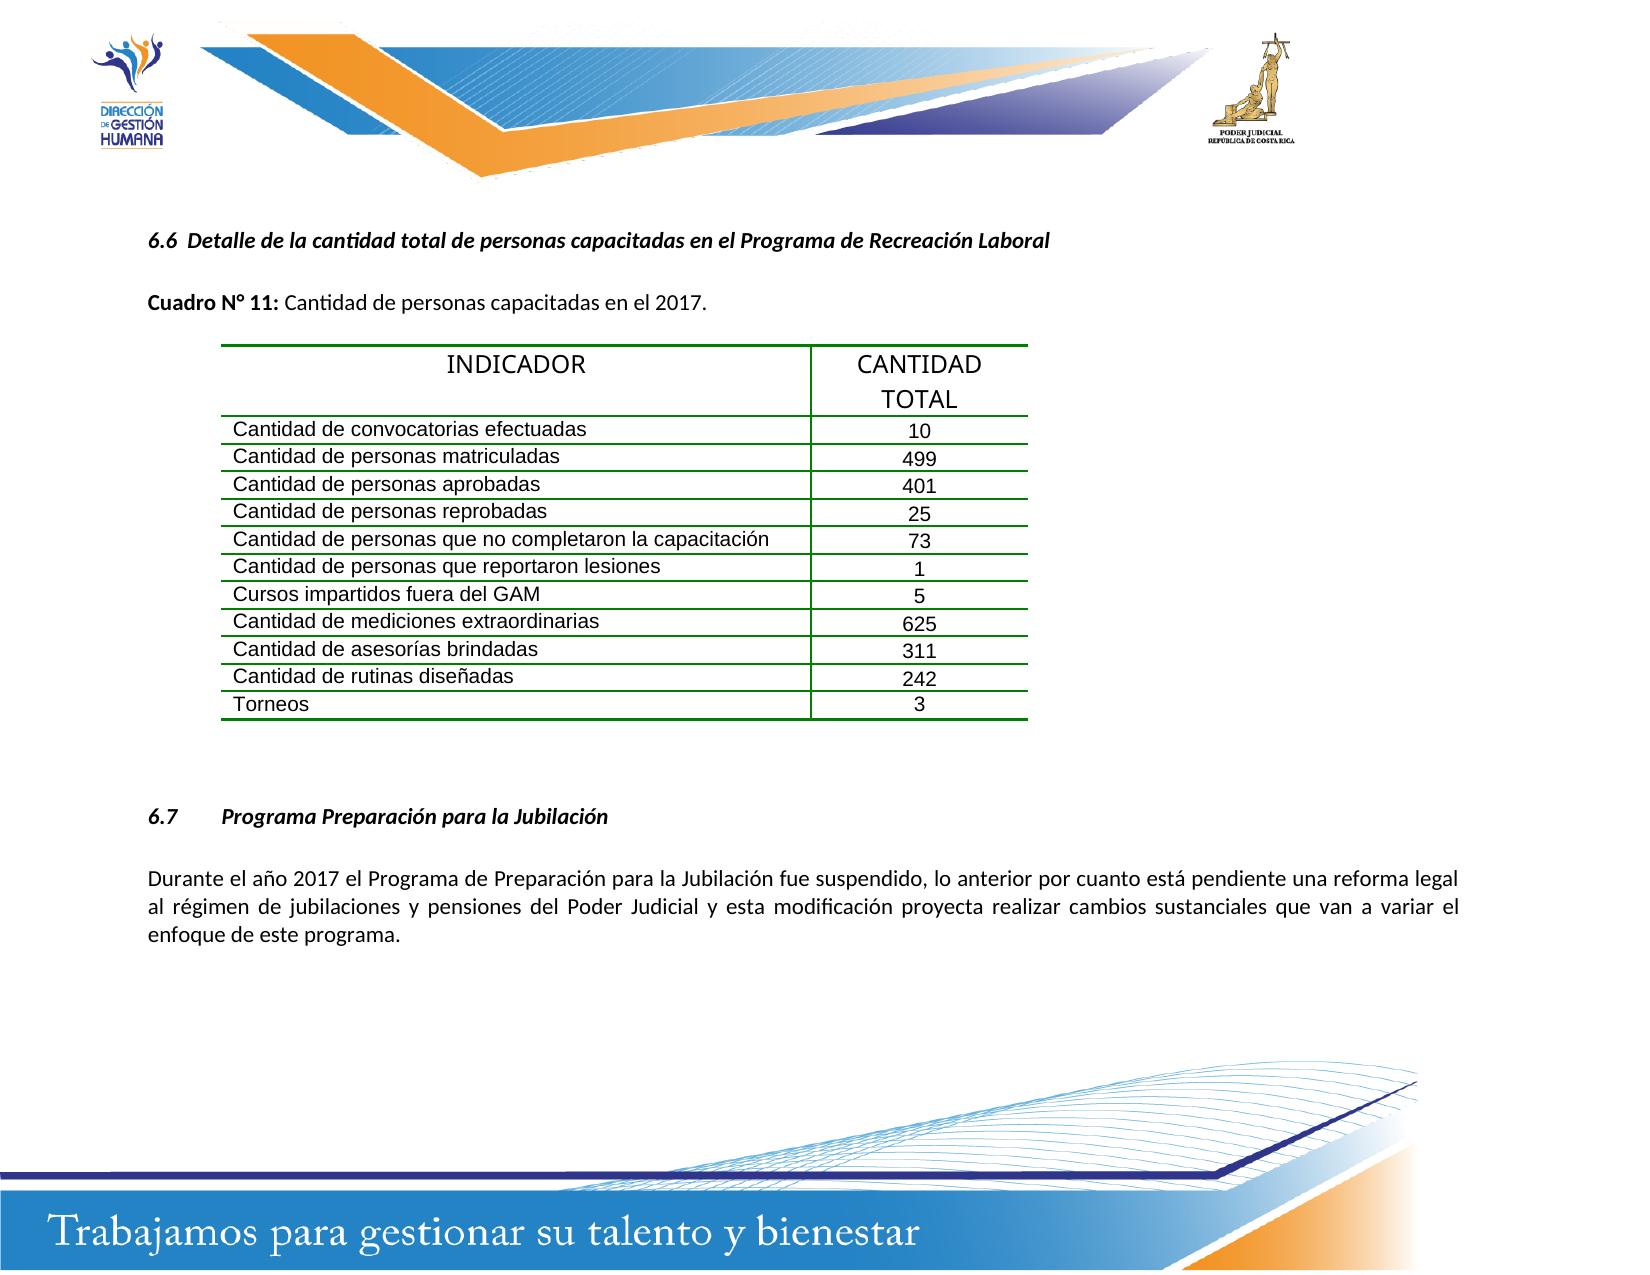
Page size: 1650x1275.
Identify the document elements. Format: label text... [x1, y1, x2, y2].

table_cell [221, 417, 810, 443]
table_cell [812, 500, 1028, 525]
text Cuadro N° 11: Cantidad de personas capacitadas en el 2017. [148, 288, 1462, 316]
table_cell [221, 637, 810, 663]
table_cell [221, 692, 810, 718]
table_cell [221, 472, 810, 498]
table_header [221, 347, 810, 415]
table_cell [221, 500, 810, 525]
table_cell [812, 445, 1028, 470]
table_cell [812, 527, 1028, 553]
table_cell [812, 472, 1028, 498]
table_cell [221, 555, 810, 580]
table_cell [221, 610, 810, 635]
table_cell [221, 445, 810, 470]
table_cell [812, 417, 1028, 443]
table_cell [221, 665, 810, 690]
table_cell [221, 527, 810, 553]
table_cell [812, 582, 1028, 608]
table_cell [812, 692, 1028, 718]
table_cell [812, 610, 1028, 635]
subtitle 6.7 Programa Preparación para la Jubilación [148, 802, 1462, 830]
picture [50, 19, 1326, 186]
picture [0, 1061, 1418, 1271]
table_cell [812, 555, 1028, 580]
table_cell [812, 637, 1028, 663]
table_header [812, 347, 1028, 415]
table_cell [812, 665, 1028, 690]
subtitle 6.6 Detalle de la cantidad total de personas capacitadas en el Programa de Recreación Laboral [148, 226, 1462, 254]
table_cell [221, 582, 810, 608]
text Durante el año 2017 el Programa de Preparación para la Jubilación fue suspendido, lo anterior por cuanto está pendiente una reforma legal al régimen de jubilaciones y pensiones del Poder Judicial y esta modificación proyecta realizar cambios sustanciales que van a variar el enfoque de este programa. [148, 864, 1462, 948]
